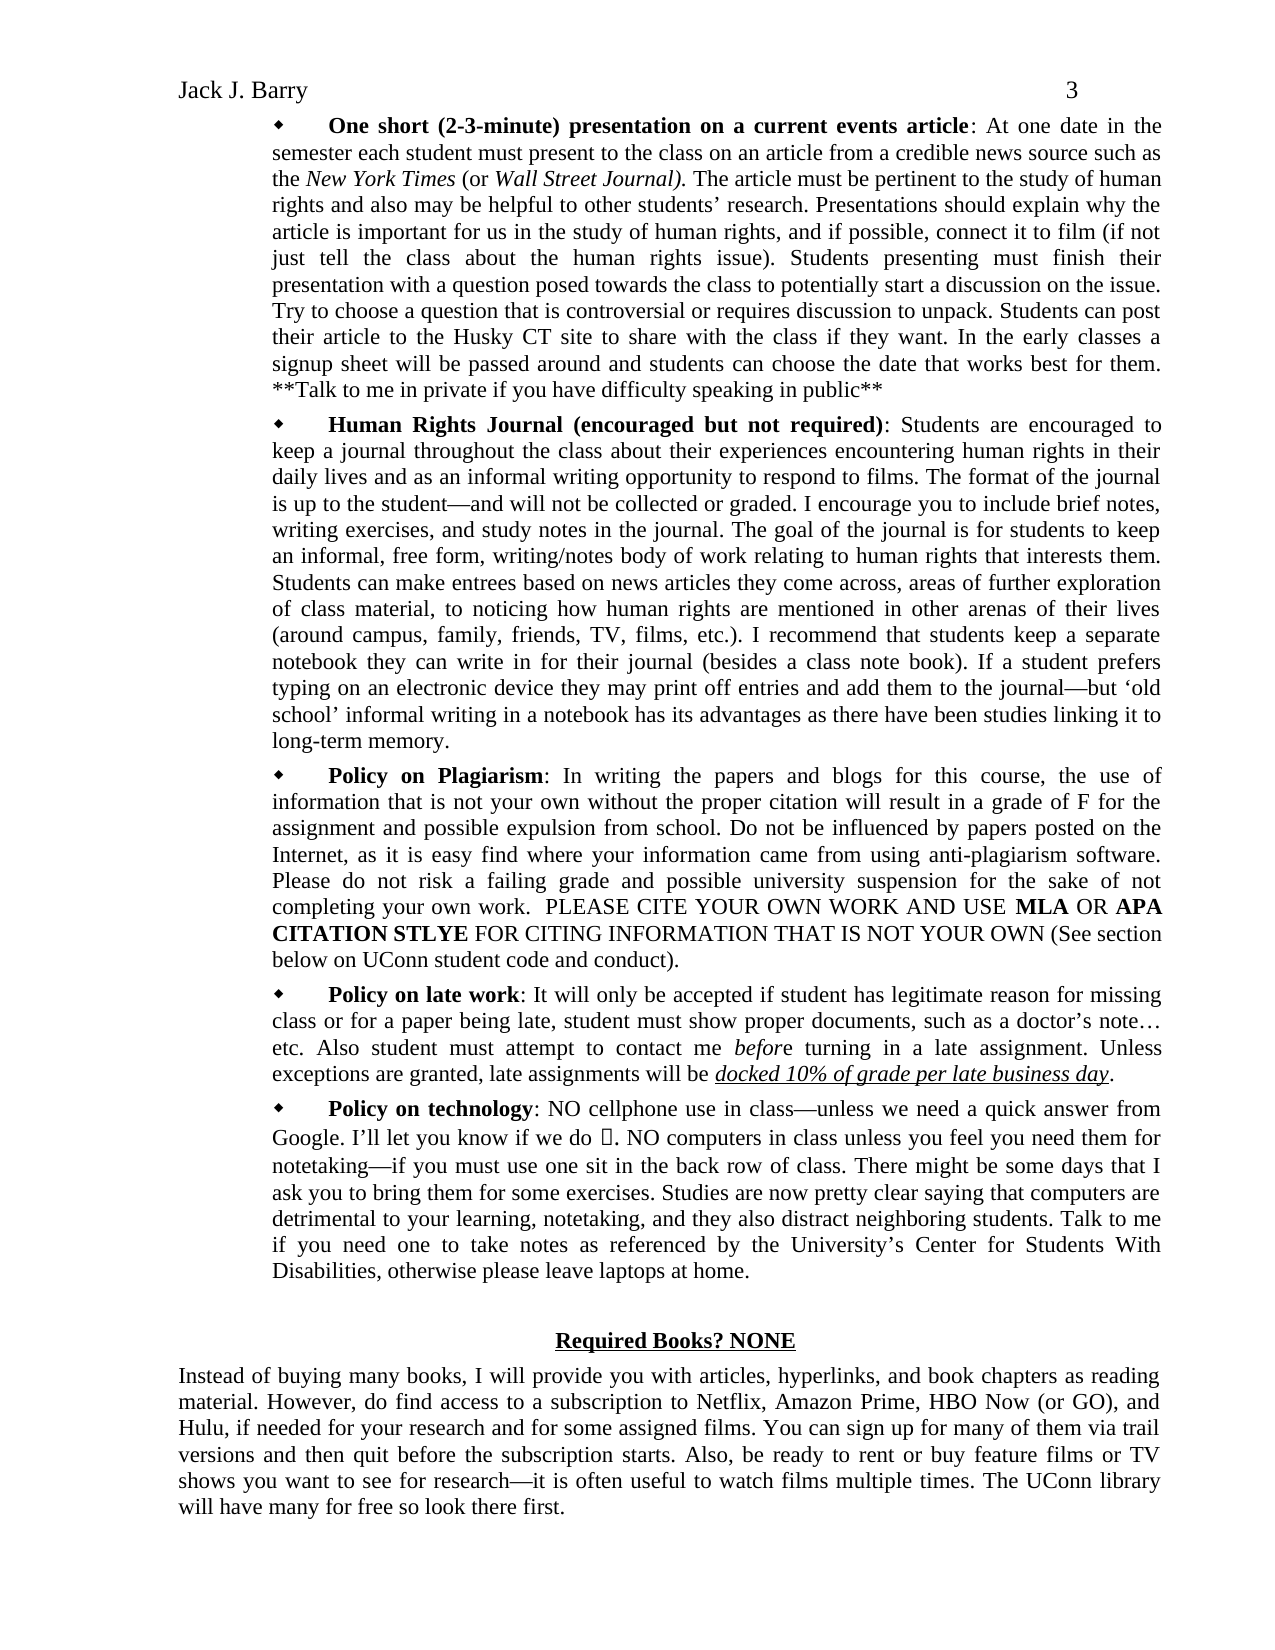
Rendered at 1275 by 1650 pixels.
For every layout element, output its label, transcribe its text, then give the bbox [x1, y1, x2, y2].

text Required Books? NONE [234, 1327, 1162, 1353]
list Policy on technology: NO cellphone use in class—unless we need a quick answer from Google. I’ll let you know if we do 🙂. NO computers in class unless you feel you need them for notetaking—if you must use one sit in the back row of class. There might be some days that I ask you to bring them for some exercises. Studies are now pretty clear saying that computers are detrimental to your learning, notetaking, and they also distract neighboring students. Talk to me if you need one to take notes as referenced by the University’s Center for Students With Disabilities, otherwise please leave laptops at home. [272, 1094, 1162, 1284]
list Policy on late work: It will only be accepted if student has legitimate reason for missing class or for a paper being late, student must show proper documents, such as a doctor’s note…etc. Also student must attempt to contact me before turning in a late assignment. Unless exceptions are granted, late assignments will be docked 10% of grade per late business day. [272, 981, 1162, 1086]
list One short (2-3-minute) presentation on a current events article: At one date in the semester each student must present to the class on an article from a credible news source such as the New York Times (or Wall Street Journal). The article must be pertinent to the study of human rights and also may be helpful to other students’ research. Presentations should explain why the article is important for us in the study of human rights, and if possible, connect it to film (if not just tell the class about the human rights issue). Students presenting must finish their presentation with a question posed towards the class to potentially start a discussion on the issue. Try to choose a question that is controversial or requires discussion to unpack. Students can post their article to the Husky CT site to share with the class if they want. In the early classes a signup sheet will be passed around and students can choose the date that works best for them. **Talk to me in private if you have difficulty speaking in public** [272, 112, 1162, 402]
text Instead of buying many books, I will provide you with articles, hyperlinks, and book chapters as reading material. However, do find access to a subscription to Netflix, Amazon Prime, HBO Now (or GO), and Hulu, if needed for your research and for some assigned films. You can sign up for many of them via trail versions and then quit before the subscription starts. Also, be ready to rent or buy feature films or TV shows you want to see for research—it is often useful to watch films multiple times. The UConn library will have many for free so look there first. [178, 1362, 1162, 1520]
list Policy on Plagiarism: In writing the papers and blogs for this course, the use of information that is not your own without the proper citation will result in a grade of F for the assignment and possible expulsion from school. Do not be influenced by papers posted on the Internet, as it is easy find where your information came from using anti-plagiarism software. Please do not risk a failing grade and possible university suspension for the sake of not completing your own work. PLEASE CITE YOUR OWN WORK AND USE MLA OR APA CITATION STLYE FOR CITING INFORMATION THAT IS NOT YOUR OWN (See section below on UConn student code and conduct). [272, 762, 1162, 972]
list Human Rights Journal (encouraged but not required): Students are encouraged to keep a journal throughout the class about their experiences encountering human rights in their daily lives and as an informal writing opportunity to respond to films. The format of the journal is up to the student—and will not be collected or graded. I encourage you to include brief notes, writing exercises, and study notes in the journal. The goal of the journal is for students to keep an informal, free form, writing/notes body of work relating to human rights that interests them. Students can make entrees based on news articles they come across, areas of further exploration of class material, to noticing how human rights are mentioned in other arenas of their lives (around campus, family, friends, TV, films, etc.). I recommend that students keep a separate notebook they can write in for their journal (besides a class note book). If a student prefers typing on an electronic device they may print off entries and add them to the journal—but ‘old school’ informal writing in a notebook has its advantages as there have been studies linking it to long-term memory. [272, 411, 1162, 753]
